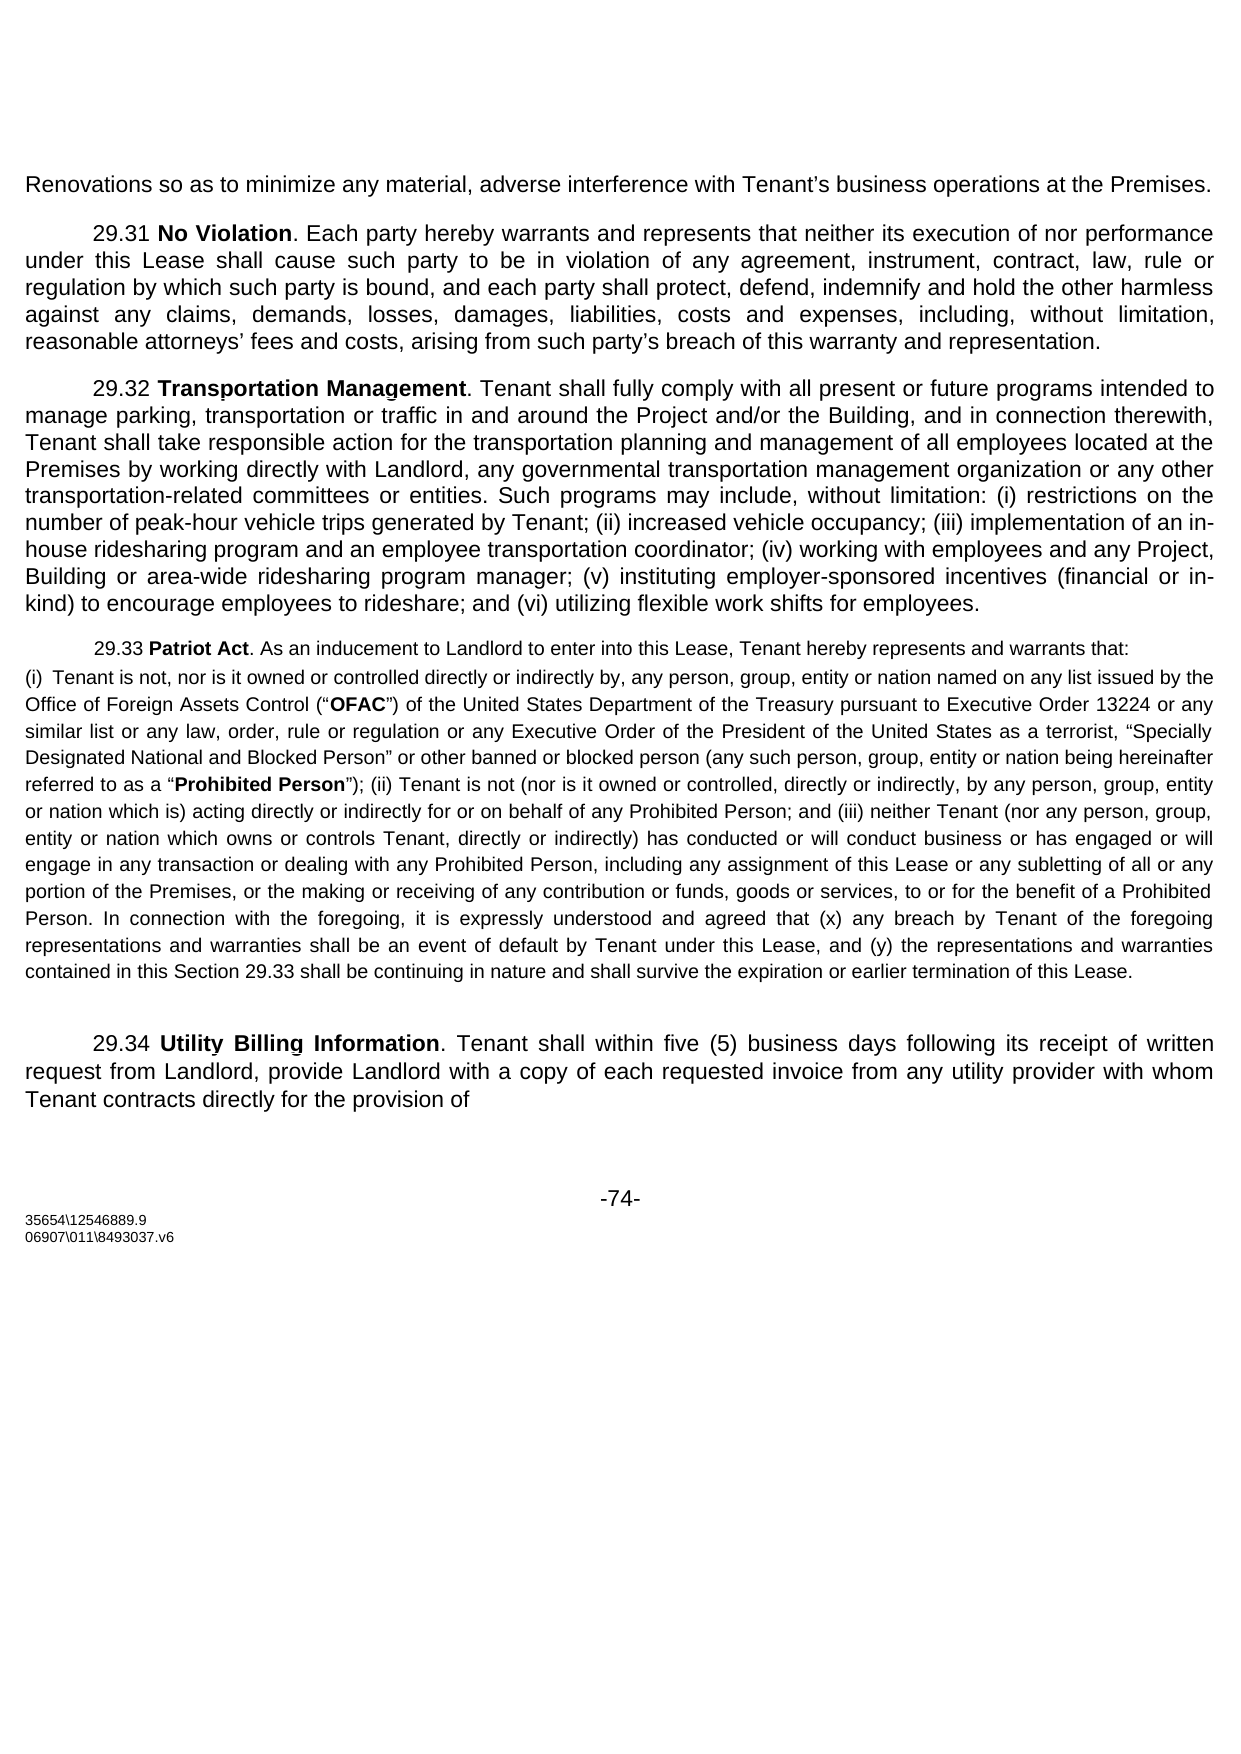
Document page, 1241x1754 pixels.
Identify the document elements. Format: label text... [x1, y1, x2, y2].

text 06907\011\8493037.v6 [25, 1229, 1215, 1246]
text 29.31 No Violation. Each party hereby warrants and represents that neither its execution of nor performance under this Lease shall cause such party to be in violation of any agreement, instrument, contract, law, rule or regulation by which such party is bound, and each party shall protect, defend, indemnify and hold the other harmless against any claims, demands, losses, damages, liabilities, costs and expenses, including, without limitation, reasonable attorneys’ fees and costs, arising from such party’s breach of this warranty and representation. [25, 220, 1215, 355]
text -74- [25, 1185, 1215, 1212]
list Tenant is not, nor is it owned or controlled directly or indirectly by, any person, group, entity or nation named on any list issued by the Office of Foreign Assets Control (“OFAC”) of the United States Department of the Treasury pursuant to Executive Order 13224 or any similar list or any law, order, rule or regulation or any Executive Order of the President of the United States as a terrorist, “Specially Designated National and Blocked Person” or other banned or blocked person (any such person, group, entity or nation being hereinafter referred to as a “Prohibited Person”); (ii) Tenant is not (nor is it owned or controlled, directly or indirectly, by any person, group, entity or nation which is) acting directly or indirectly for or on behalf of any Prohibited Person; and (iii) neither Tenant (nor any person, group, entity or nation which owns or controls Tenant, directly or indirectly) has conducted or will conduct business or has engaged or will engage in any transaction or dealing with any Prohibited Person, including any assignment of this Lease or any subletting of all or any portion of the Premises, or the making or receiving of any contribution or funds, goods or services, to or for the benefit of a Prohibited Person. In connection with the foregoing, it is expressly understood and agreed that (x) any breach by Tenant of the foregoing representations and warranties shall be an event of default by Tenant under this Lease, and (y) the representations and warranties contained in this Section 29.33 shall be continuing in nature and shall survive the expiration or earlier termination of this Lease. [25, 666, 1215, 983]
text 29.34 Utility Billing Information. Tenant shall within five (5) business days following its receipt of written request from Landlord, provide Landlord with a copy of each requested invoice from any utility provider with whom Tenant contracts directly for the provision of [25, 1030, 1215, 1113]
text Renovations so as to minimize any material, adverse interference with Tenant’s business operations at the Premises. [25, 171, 1215, 198]
text 29.33 Patriot Act. As an inducement to Landlord to enter into this Lease, Tenant hereby represents and warrants that: [94, 637, 1215, 659]
text 29.32 Transportation Management. Tenant shall fully comply with all present or future programs intended to manage parking, transportation or traffic in and around the Project and/or the Building, and in connection therewith, Tenant shall take responsible action for the transportation planning and management of all employees located at the Premises by working directly with Landlord, any governmental transportation management organization or any other transportation-related committees or entities. Such programs may include, without limitation: (i) restrictions on the number of peak-hour vehicle trips generated by Tenant; (ii) increased vehicle occupancy; (iii) implementation of an in-house ridesharing program and an employee transportation coordinator; (iv) working with employees and any Project, Building or area-wide ridesharing program manager; (v) instituting employer-sponsored incentives (financial or in-kind) to encourage employees to rideshare; and (vi) utilizing flexible work shifts for employees. [25, 375, 1215, 616]
text 35654\12546889.9 [25, 1212, 1215, 1229]
